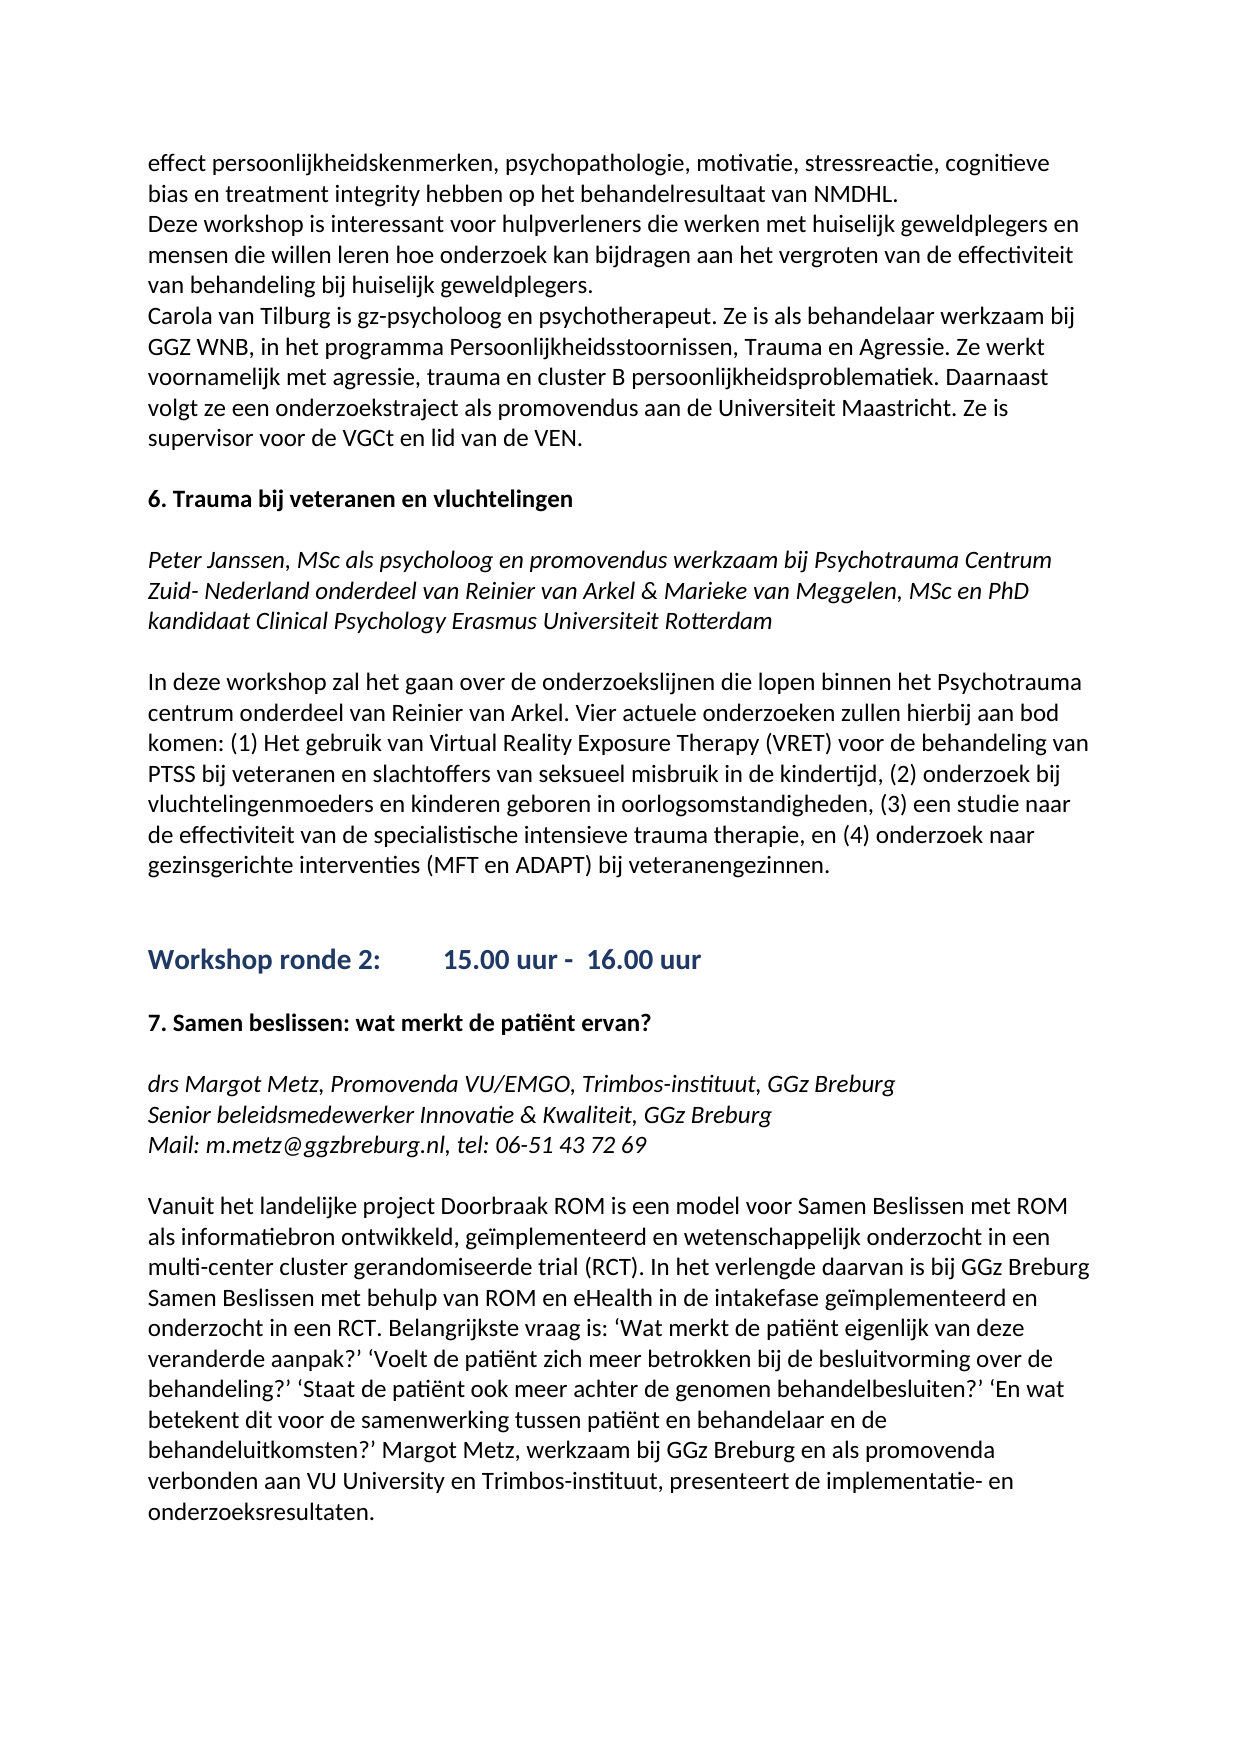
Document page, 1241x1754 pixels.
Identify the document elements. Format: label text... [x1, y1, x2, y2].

text In deze workshop zal het gaan over de onderzoekslijnen die lopen binnen het Psychotrauma centrum onderdeel van Reinier van Arkel. Vier actuele onderzoeken zullen hierbij aan bod komen: (1) Het gebruik van Virtual Reality Exposure Therapy (VRET) voor de behandeling van PTSS bij veteranen en slachtoffers van seksueel misbruik in de kindertijd, (2) onderzoek bij vluchtelingenmoeders en kinderen geboren in oorlogsomstandigheden, (3) een studie naar de effectiviteit van de specialistische intensieve trauma therapie, en (4) onderzoek naar gezinsgerichte interventies (MFT en ADAPT) bij veteranengezinnen. [148, 666, 1093, 880]
text Peter Janssen, MSc als psycholoog en promovendus werkzaam bij Psychotrauma Centrum Zuid- Nederland onderdeel van Reinier van Arkel & Marieke van Meggelen, MSc en PhD kandidaat Clinical Psychology Erasmus Universiteit Rotterdam [148, 544, 1093, 636]
text Workshop ronde 2: 15.00 uur - 16.00 uur [148, 941, 1093, 977]
text Senior beleidsmedewerker Innovatie & Kwaliteit, GGz Breburg [148, 1099, 1093, 1129]
text drs Margot Metz, Promovenda VU/EMGO, Trimbos-instituut, GGz Breburg [148, 1068, 1093, 1099]
text Carola van Tilburg is gz-psycholoog en psychotherapeut. Ze is als behandelaar werkzaam bij GGZ WNB, in het programma Persoonlijkheidsstoornissen, Trauma en Agressie. Ze werkt voornamelijk met agressie, trauma en cluster B persoonlijkheidsproblematiek. Daarnaast volgt ze een onderzoekstraject als promovendus aan de Universiteit Maastricht. Ze is supervisor voor de VGCt en lid van de VEN. [148, 300, 1093, 453]
text Mail: m.metz@ggzbreburg.nl, tel: 06-51 43 72 69 [148, 1129, 1093, 1160]
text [148, 148, 1093, 209]
text Vanuit het landelijke project Doorbraak ROM is een model voor Samen Beslissen met ROM als informatiebron ontwikkeld, geïmplementeerd en wetenschappelijk onderzocht in een multi-center cluster gerandomiseerde trial (RCT). In het verlengde daarvan is bij GGz Breburg Samen Beslissen met behulp van ROM en eHealth in de intakefase geïmplementeerd en onderzocht in een RCT. Belangrijkste vraag is: ‘Wat merkt de patiënt eigenlijk van deze veranderde aanpak?’ ‘Voelt de patiënt zich meer betrokken bij de besluitvorming over de behandeling?’ ‘Staat de patiënt ook meer achter de genomen behandelbesluiten?’ ‘En wat betekent dit voor de samenwerking tussen patiënt en behandelaar en de behandeluitkomsten?’ Margot Metz, werkzaam bij GGz Breburg en als promovenda verbonden aan VU University en Trimbos-instituut, presenteert de implementatie- en onderzoeksresultaten. [148, 1190, 1093, 1526]
text 6. Trauma bij veteranen en vluchtelingen [148, 483, 1093, 514]
text Deze workshop is interessant voor hulpverleners die werken met huiselijk geweldplegers en mensen die willen leren hoe onderzoek kan bijdragen aan het vergroten van de effectiviteit van behandeling bij huiselijk geweldplegers. [148, 209, 1093, 300]
text 7. Samen beslissen: wat merkt de patiënt ervan? [148, 1007, 1093, 1038]
